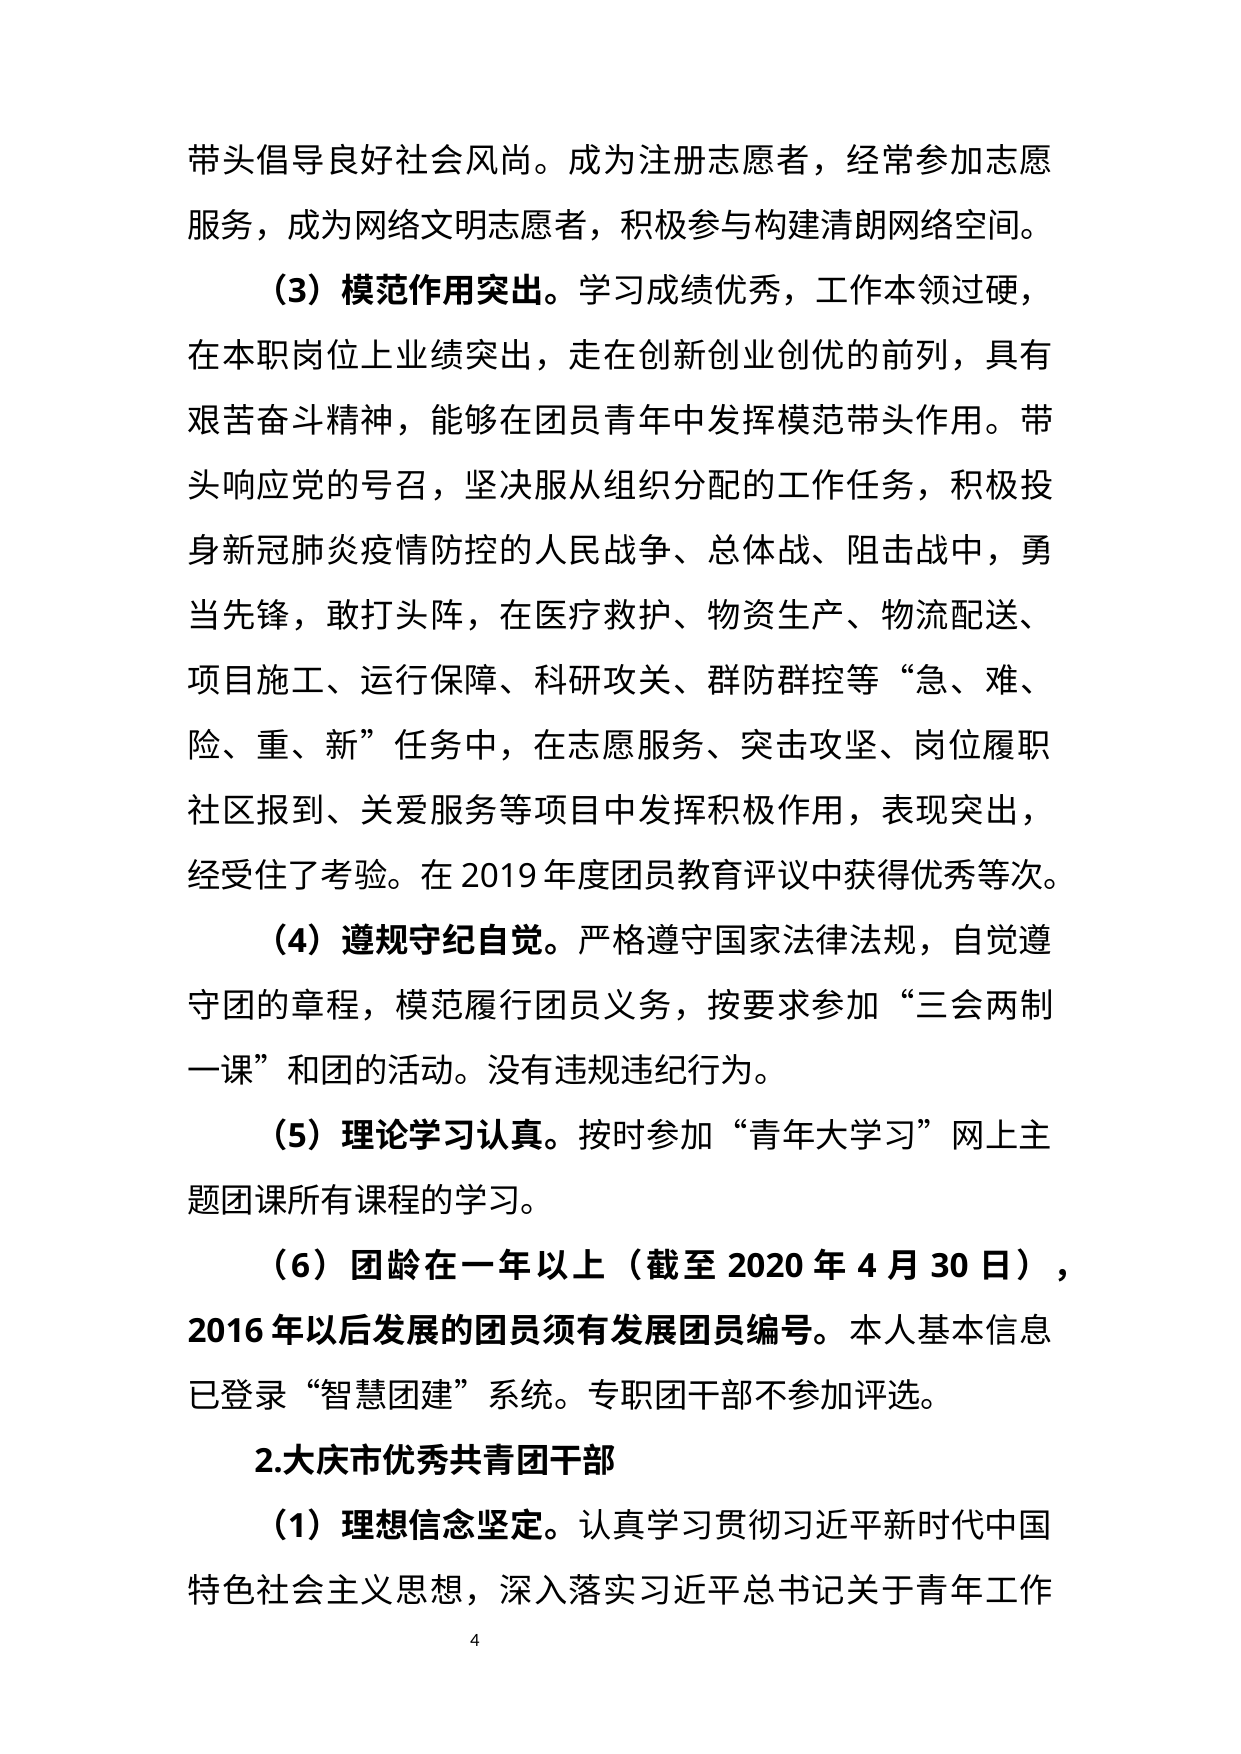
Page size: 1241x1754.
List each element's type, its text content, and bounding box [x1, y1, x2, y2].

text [187, 1490, 1053, 1620]
text （4）遵规守纪自觉。严格遵守国家法律法规，自觉遵守团的章程，模范履行团员义务，按要求参加“三会两制一课”和团的活动。没有违规违纪行为。 [187, 905, 1053, 1100]
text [187, 125, 1053, 255]
text （6）团龄在一年以上（截至2020年4月30日），2016年以后发展的团员须有发展团员编号。本人基本信息已登录“智慧团建”系统。专职团干部不参加评选。 [187, 1230, 1053, 1425]
text 2.大庆市优秀共青团干部 [187, 1425, 1053, 1490]
text （5）理论学习认真。按时参加“青年大学习”网上主题团课所有课程的学习。 [187, 1100, 1053, 1230]
text （3）模范作用突出。学习成绩优秀，工作本领过硬，在本职岗位上业绩突出，走在创新创业创优的前列，具有艰苦奋斗精神，能够在团员青年中发挥模范带头作用。带头响应党的号召，坚决服从组织分配的工作任务，积极投身新冠肺炎疫情防控的人民战争、总体战、阻击战中，勇当先锋，敢打头阵，在医疗救护、物资生产、物流配送、项目施工、运行保障、科研攻关、群防群控等“急、难、险、重、新”任务中，在志愿服务、突击攻坚、岗位履职、社区报到、关爱服务等项目中发挥积极作用，表现突出，经受住了考验。在2019年度团员教育评议中获得优秀等次。 [187, 255, 1053, 905]
